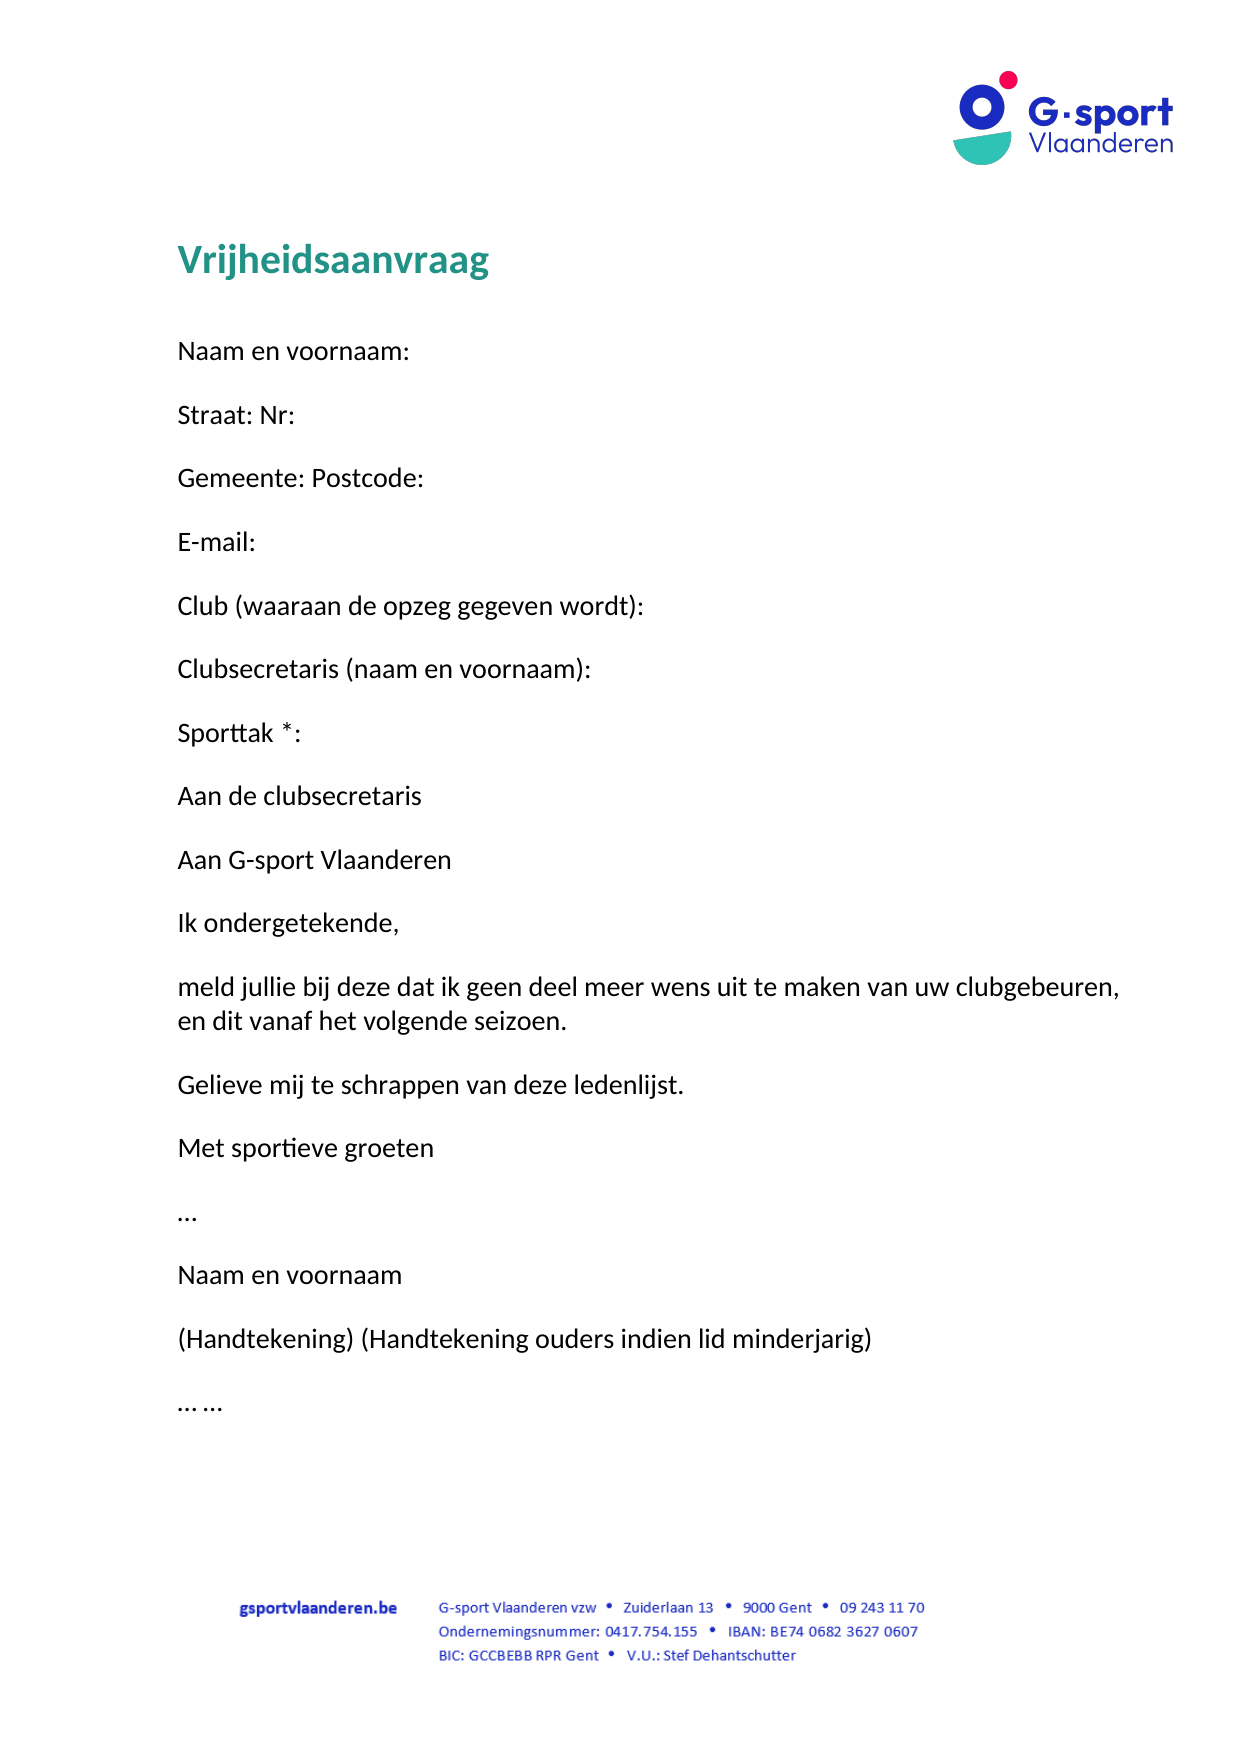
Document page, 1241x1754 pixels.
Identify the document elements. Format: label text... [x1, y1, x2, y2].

text Club (waaraan de opzeg gegeven wordt): [177, 588, 1152, 622]
picture [937, 46, 1194, 201]
text Sporttak *: [177, 715, 1152, 749]
text Straat: Nr: [177, 397, 1152, 431]
text Aan G-sport Vlaanderen [177, 842, 1152, 876]
text Ik ondergetekende, [177, 905, 1152, 940]
text … [177, 1194, 1152, 1228]
text (Handtekening) (Handtekening ouders indien lid minderjarig) [177, 1321, 1152, 1355]
text … … [177, 1384, 1152, 1419]
text Clubsecretaris (naam en voornaam): [177, 651, 1152, 686]
text Aan de clubsecretaris [177, 778, 1152, 813]
text Gemeente: Postcode: [177, 461, 1152, 495]
text Vrijheidsaanvraag [177, 233, 1152, 283]
text Naam en voornaam [177, 1257, 1152, 1292]
text meld jullie bij deze dat ik geen deel meer wens uit te maken van uw clubgebeuren, en dit vanaf het volgende seizoen. [177, 969, 1152, 1038]
text Naam en voornaam: [177, 333, 1152, 368]
text E-mail: [177, 524, 1152, 558]
picture [88, 1568, 1152, 1704]
text Met sportieve groeten [177, 1130, 1152, 1165]
text Gelieve mij te schrappen van deze ledenlijst. [177, 1067, 1152, 1101]
